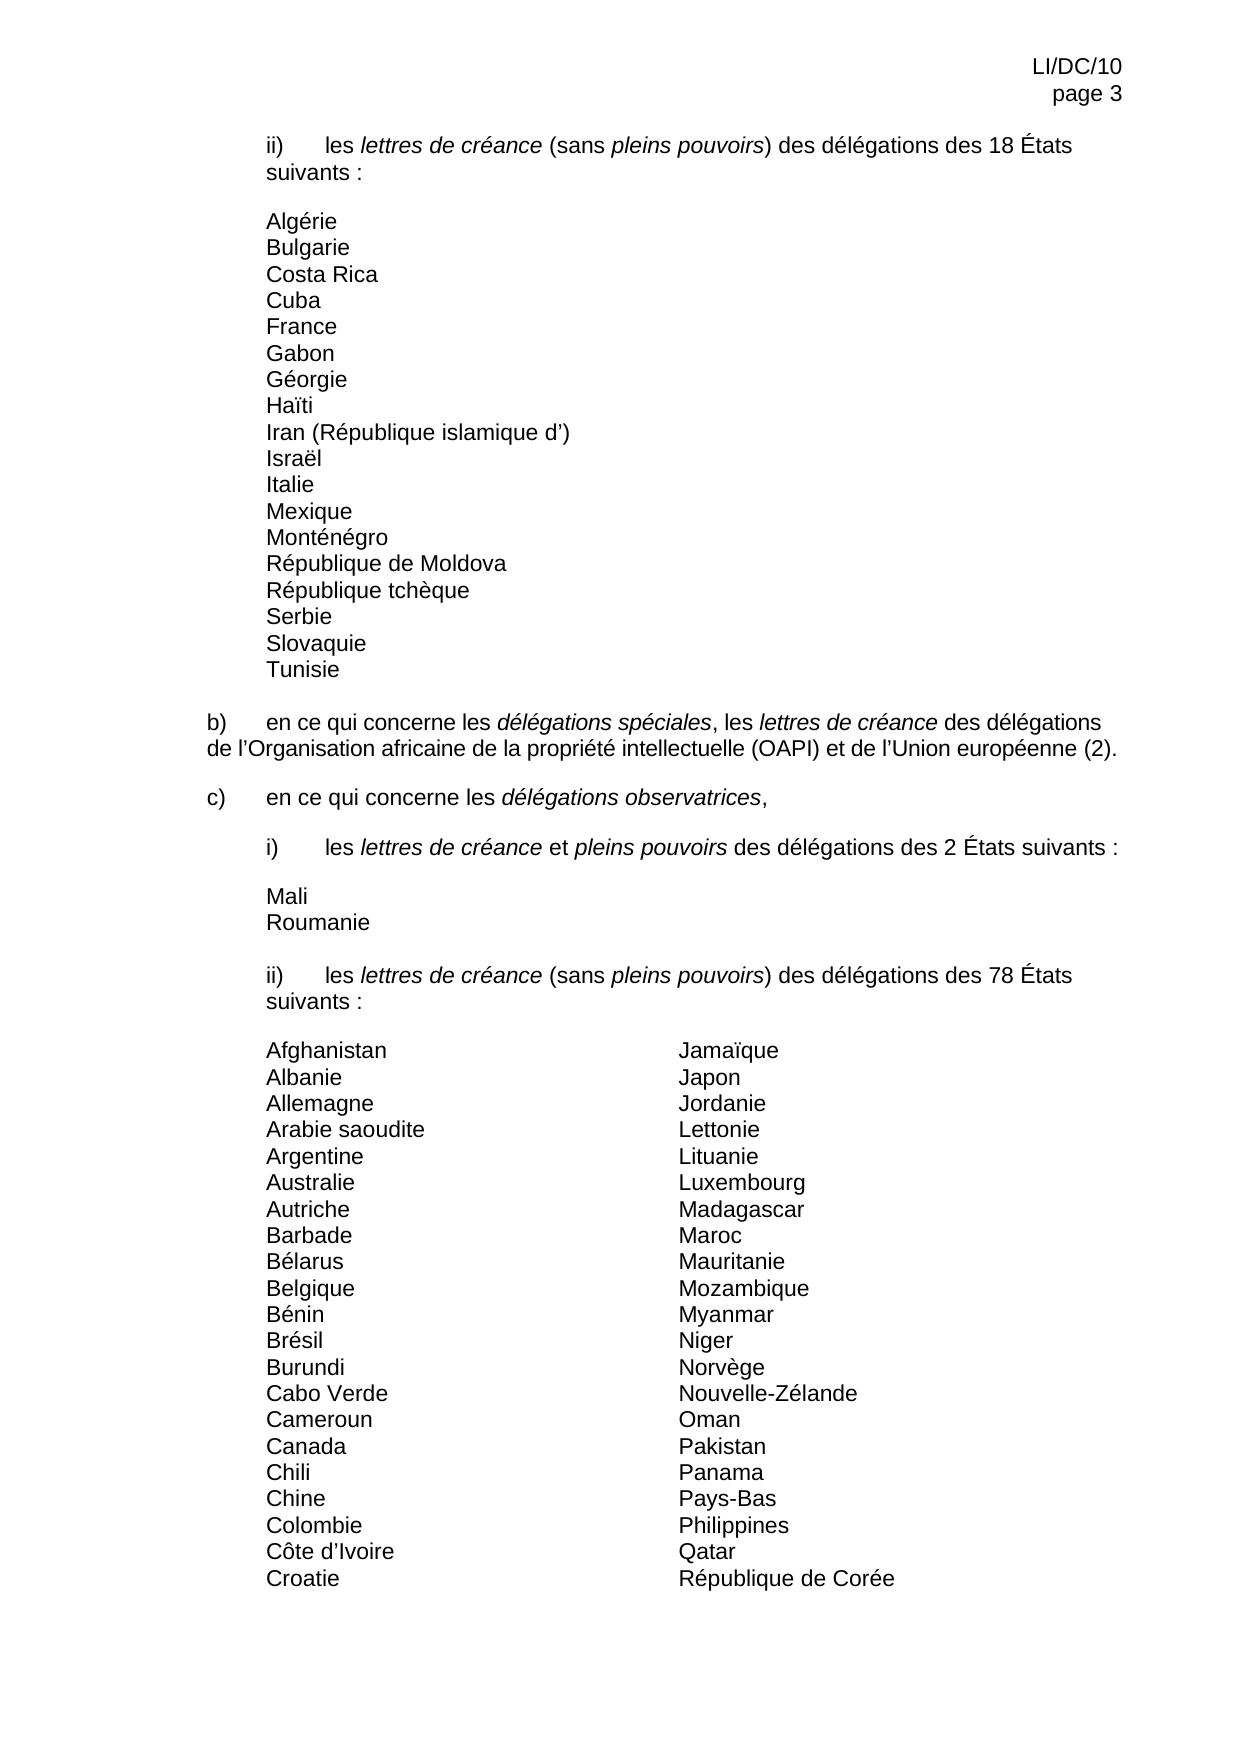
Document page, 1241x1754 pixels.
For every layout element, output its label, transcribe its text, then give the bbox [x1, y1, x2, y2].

text République de Moldova [266, 550, 1122, 577]
text Géorgie [266, 366, 1122, 392]
table_cell Burundi [255, 1354, 667, 1380]
table_cell Cameroun [255, 1406, 667, 1433]
table_cell Canada [255, 1433, 667, 1459]
table_cell Niger [667, 1327, 1079, 1354]
text Mali [266, 883, 1122, 909]
table_cell Mozambique [667, 1275, 1079, 1301]
table_cell Panama [667, 1459, 1079, 1485]
text Gabon [266, 339, 1122, 366]
table_cell Philippines [667, 1512, 1079, 1538]
table_cell Brésil [255, 1327, 667, 1354]
table_cell Belgique [255, 1275, 667, 1301]
table_cell Arabie saoudite [255, 1116, 667, 1143]
table_cell Cabo Verde [255, 1380, 667, 1406]
list les lettres de créance (sans pleins pouvoirs) des délégations des 78 États suivants : [266, 962, 1122, 1014]
text République tchèque [266, 577, 1122, 603]
table_cell Barbade [255, 1222, 667, 1248]
table_cell République de Corée [667, 1565, 1079, 1591]
table_cell Qatar [667, 1538, 1079, 1564]
text Bulgarie [266, 234, 1122, 261]
text Israël [266, 445, 1122, 471]
table_cell Croatie [255, 1565, 667, 1591]
table_cell Madagascar [667, 1196, 1079, 1222]
table_header Afghanistan [255, 1038, 667, 1064]
table_cell Côte d’Ivoire [255, 1538, 667, 1564]
table_cell Nouvelle-Zélande [667, 1380, 1079, 1406]
text Algérie [266, 208, 1122, 234]
table_cell Albanie [255, 1064, 667, 1090]
text Slovaquie [266, 629, 1122, 656]
table_cell Japon [667, 1064, 1079, 1090]
text Tunisie [266, 656, 1122, 682]
list en ce qui concerne les délégations observatrices, [207, 784, 1122, 811]
table_cell Argentine [255, 1143, 667, 1169]
text Italie [266, 471, 1122, 498]
table_cell Allemagne [255, 1090, 667, 1116]
table_cell Pakistan [667, 1433, 1079, 1459]
table_cell Pays-Bas [667, 1485, 1079, 1512]
text Mexique [266, 498, 1122, 524]
table_cell Jordanie [667, 1090, 1079, 1116]
text Iran (République islamique d’) [266, 419, 1122, 445]
table_cell Oman [667, 1406, 1079, 1433]
table_header Jamaïque [667, 1038, 1079, 1064]
table_cell Lettonie [667, 1116, 1079, 1143]
table_cell Myanmar [667, 1301, 1079, 1327]
table_cell Chili [255, 1459, 667, 1485]
table_cell Luxembourg [667, 1169, 1079, 1196]
list les lettres de créance (sans pleins pouvoirs) des délégations des 18 États suivants : [266, 132, 1122, 185]
text Monténégro [266, 524, 1122, 550]
text Costa Rica [266, 261, 1122, 287]
table_cell Bénin [255, 1301, 667, 1327]
table_cell Mauritanie [667, 1248, 1079, 1274]
table_cell Bélarus [255, 1248, 667, 1274]
text France [266, 313, 1122, 339]
table_cell Maroc [667, 1222, 1079, 1248]
table_cell Colombie [255, 1512, 667, 1538]
table_cell Chine [255, 1485, 667, 1512]
table_cell Lituanie [667, 1143, 1079, 1169]
table_cell Australie [255, 1169, 667, 1196]
table_cell Norvège [667, 1354, 1079, 1380]
text Haïti [266, 392, 1122, 419]
list les lettres de créance et pleins pouvoirs des délégations des 2 États suivants : [266, 833, 1122, 860]
table_cell Autriche [255, 1196, 667, 1222]
list en ce qui concerne les délégations spéciales, les lettres de créance des délégations de l’Organisation africaine de la propriété intellectuelle (OAPI) et de l’Union européenne (2). [207, 708, 1122, 761]
text Cuba [266, 287, 1122, 313]
text Roumanie [266, 909, 1122, 935]
text Serbie [266, 603, 1122, 629]
